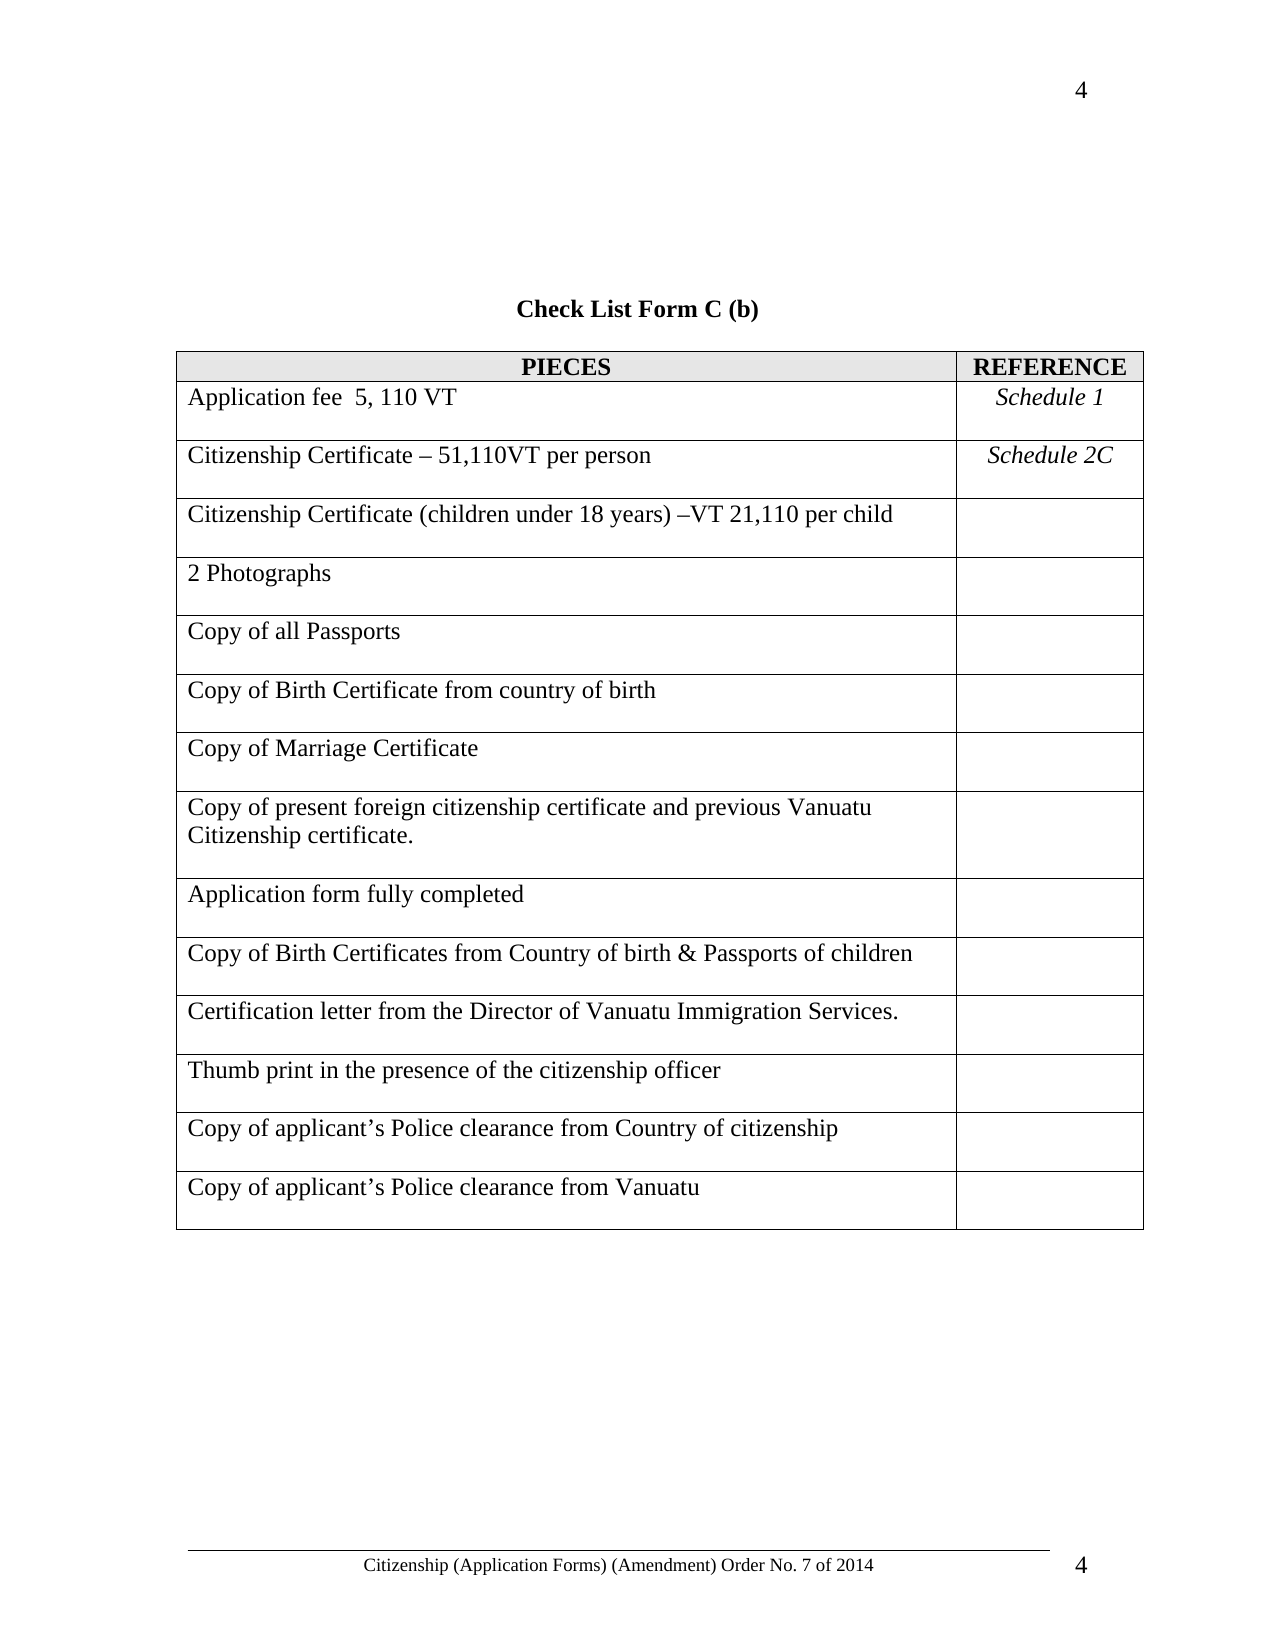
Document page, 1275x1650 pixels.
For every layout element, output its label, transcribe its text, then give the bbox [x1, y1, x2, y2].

text Check List Form C (b) [187, 294, 1087, 322]
table_cell Copy of Birth Certificates from Country of birth & Passports of children [177, 938, 956, 995]
table_cell Application fee 5, 110 VT [177, 382, 956, 439]
table_header PIECES [177, 352, 956, 381]
table_cell Copy of applicant’s Police clearance from Vanuatu [177, 1172, 956, 1229]
table_cell [957, 499, 1143, 557]
table_cell [957, 675, 1143, 732]
table_cell Thumb print in the presence of the citizenship officer [177, 1055, 956, 1112]
table_header REFERENCE [957, 352, 1143, 381]
table_cell [957, 1055, 1143, 1112]
table_cell [957, 733, 1143, 791]
table_cell [957, 1113, 1143, 1171]
table_cell [957, 938, 1143, 995]
table_cell Copy of Marriage Certificate [177, 733, 956, 791]
table_cell [957, 792, 1143, 878]
table_cell [957, 879, 1143, 937]
table_cell [957, 558, 1143, 615]
table_cell Copy of Birth Certificate from country of birth [177, 675, 956, 732]
table_cell Schedule 1 [957, 382, 1143, 439]
table_cell Schedule 2C [957, 441, 1143, 498]
table_cell Citizenship Certificate (children under 18 years) –VT 21,110 per child [177, 499, 956, 557]
table_cell Copy of present foreign citizenship certificate and previous Vanuatu Citizenship certificate. [177, 792, 956, 878]
table_cell Copy of all Passports [177, 616, 956, 674]
table_cell 2 Photographs [177, 558, 956, 615]
table_cell [957, 1172, 1143, 1229]
table_cell [957, 996, 1143, 1054]
table_cell Certification letter from the Director of Vanuatu Immigration Services. [177, 996, 956, 1054]
table_cell Application form fully completed [177, 879, 956, 937]
table_cell [957, 616, 1143, 674]
table_cell Copy of applicant’s Police clearance from Country of citizenship [177, 1113, 956, 1171]
table_cell Citizenship Certificate – 51,110VT per person [177, 441, 956, 498]
